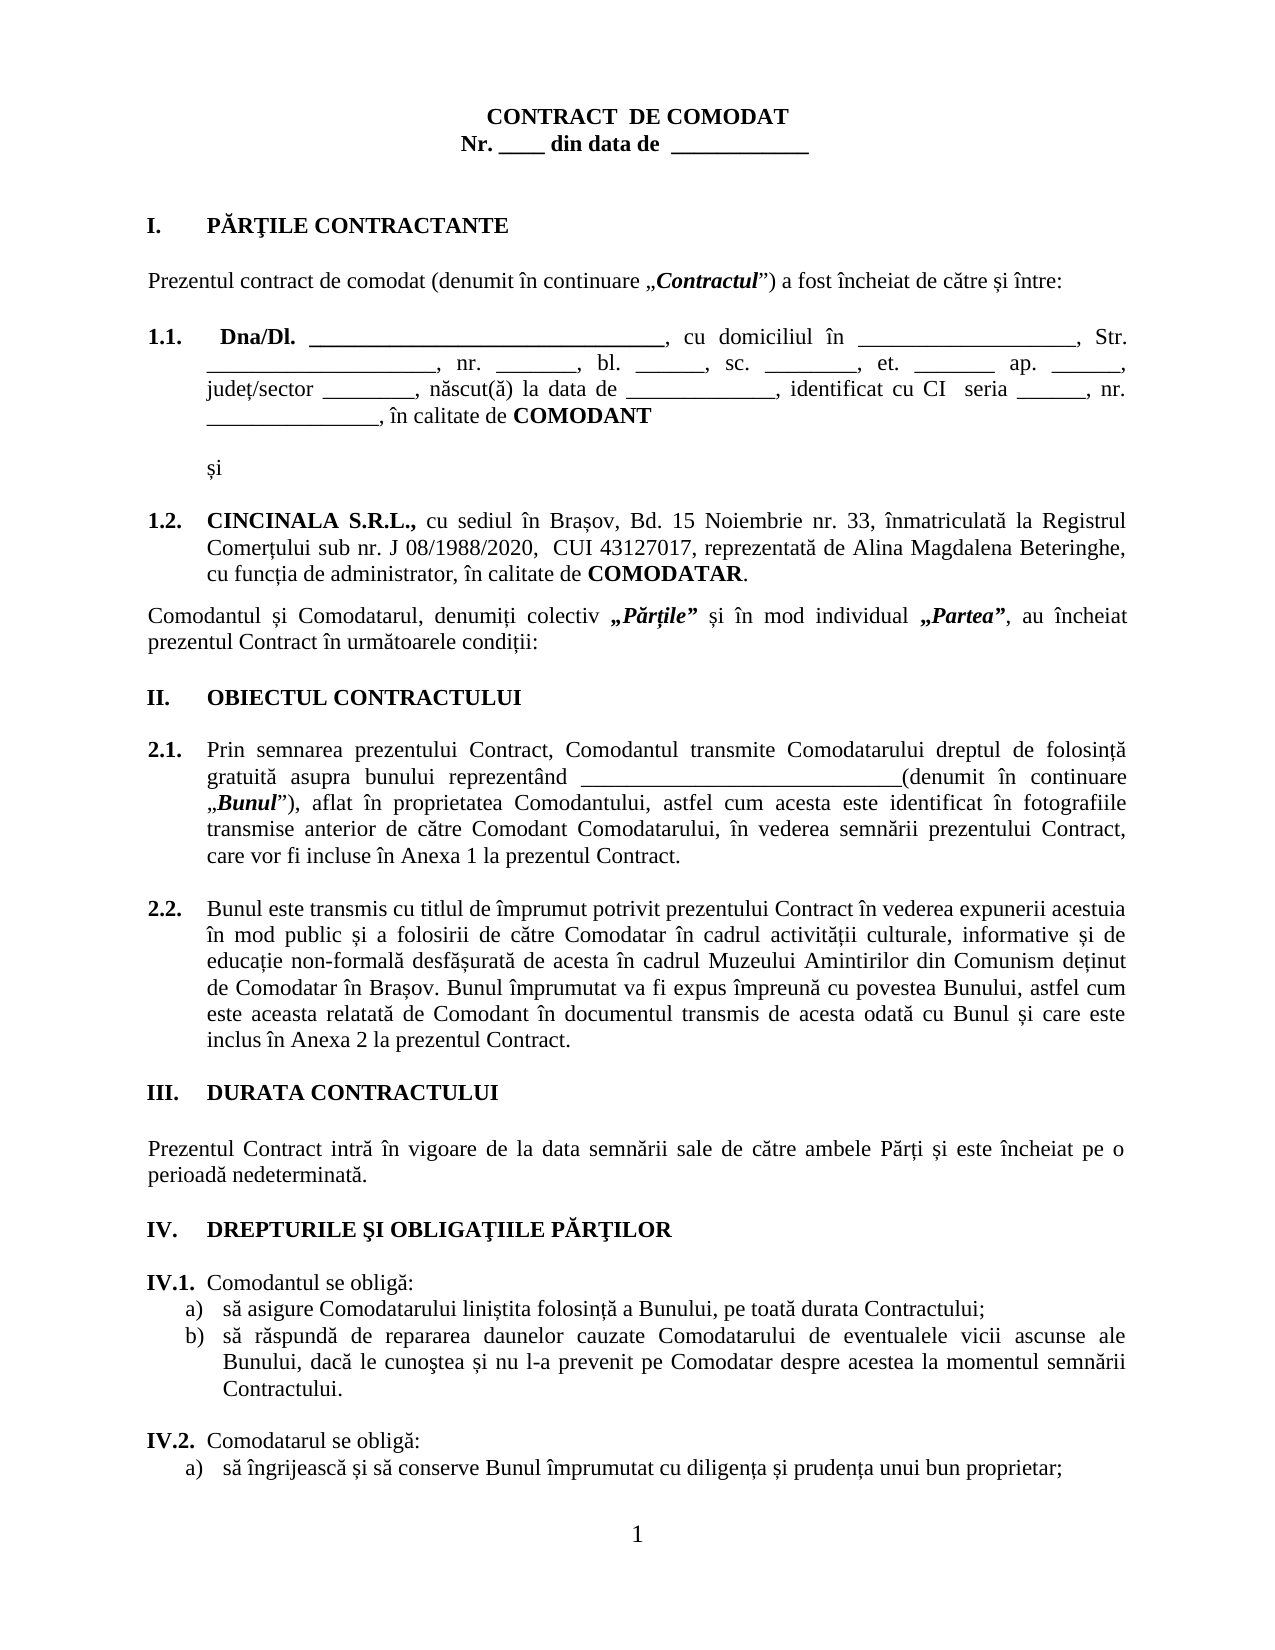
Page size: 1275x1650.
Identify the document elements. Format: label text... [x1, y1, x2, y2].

list și [207, 454, 1127, 481]
text Comodantul și Comodatarul, denumiți colectiv „Părțile” și în mod individual „Partea”, au încheiat prezentul Contract în următoarele condiții: [148, 602, 1127, 654]
text Prezentul contract de comodat (denumit în continuare „Contractul”) a fost încheiat de către și între: [148, 267, 1127, 293]
list DURATA CONTRACTULUI [146, 1079, 1127, 1105]
list Dna/Dl. _______________________________, cu domiciliul în ___________________, Str. ____________________, nr. _______, bl. ______, sc. ________, et. _______ ap. ______, județ/sector ________, născut(ă) la data de _____________, identificat cu CI seria ______, nr. _______________, în calitate de COMODANT [148, 323, 1127, 428]
list CINCINALA S.R.L., cu sediul în Brașov, Bd. 15 Noiembrie nr. 33, înmatriculată la Registrul Comerțului sub nr. J 08/1988/2020, CUI 43127017, reprezentată de Alina Magdalena Beteringhe, cu funcția de administrator, în calitate de COMODATAR. [148, 507, 1127, 586]
list să asigure Comodatarului liniștita folosință a Bunului, pe toată durata Contractului; [185, 1296, 1127, 1322]
list PĂRŢILE CONTRACTANTE [146, 212, 1127, 238]
list DREPTURILE ŞI OBLIGAŢIILE PĂRŢILOR [146, 1216, 1127, 1243]
list să îngrijească și să conserve Bunul împrumutat cu diligența și prudența unui bun proprietar; [185, 1454, 1127, 1480]
list OBIECTUL CONTRACTULUI [146, 684, 1127, 710]
list Prin semnarea prezentului Contract, Comodantul transmite Comodatarului dreptul de folosință gratuită asupra bunului reprezentând ____________________________(denumit în continuare „Bunul”), aflat în proprietatea Comodantului, astfel cum acesta este identificat în fotografiile transmise anterior de către Comodant Comodatarului, în vederea semnării prezentului Contract, care vor fi incluse în Anexa 1 la prezentul Contract. [148, 736, 1127, 868]
list Comodatarul se obligă: [146, 1427, 1127, 1454]
list Comodantul se obligă: [146, 1269, 1127, 1296]
text Prezentul Contract intră în vigoare de la data semnării sale de către ambele Părți și este încheiat pe o perioadă nedeterminată. [148, 1134, 1127, 1187]
text Nr. ____ din data de ____________ [148, 130, 1127, 156]
title CONTRACT DE COMODAT [148, 103, 1127, 130]
list Bunul este transmis cu titlul de împrumut potrivit prezentului Contract în vederea expunerii acestuia în mod public și a folosirii de către Comodatar în cadrul activității culturale, informative și de educație non-formală desfășurată de acesta în cadrul Muzeului Amintirilor din Comunism deținut de Comodatar în Brașov. Bunul împrumutat va fi expus împreună cu povestea Bunului, astfel cum este aceasta relatată de Comodant în documentul transmis de acesta odată cu Bunul și care este inclus în Anexa 2 la prezentul Contract. [148, 894, 1127, 1053]
list să răspundă de repararea daunelor cauzate Comodatarului de eventualele vicii ascunse ale Bunului, dacă le cunoştea și nu l-a prevenit pe Comodatar despre acestea la momentul semnării Contractului. [185, 1322, 1127, 1401]
